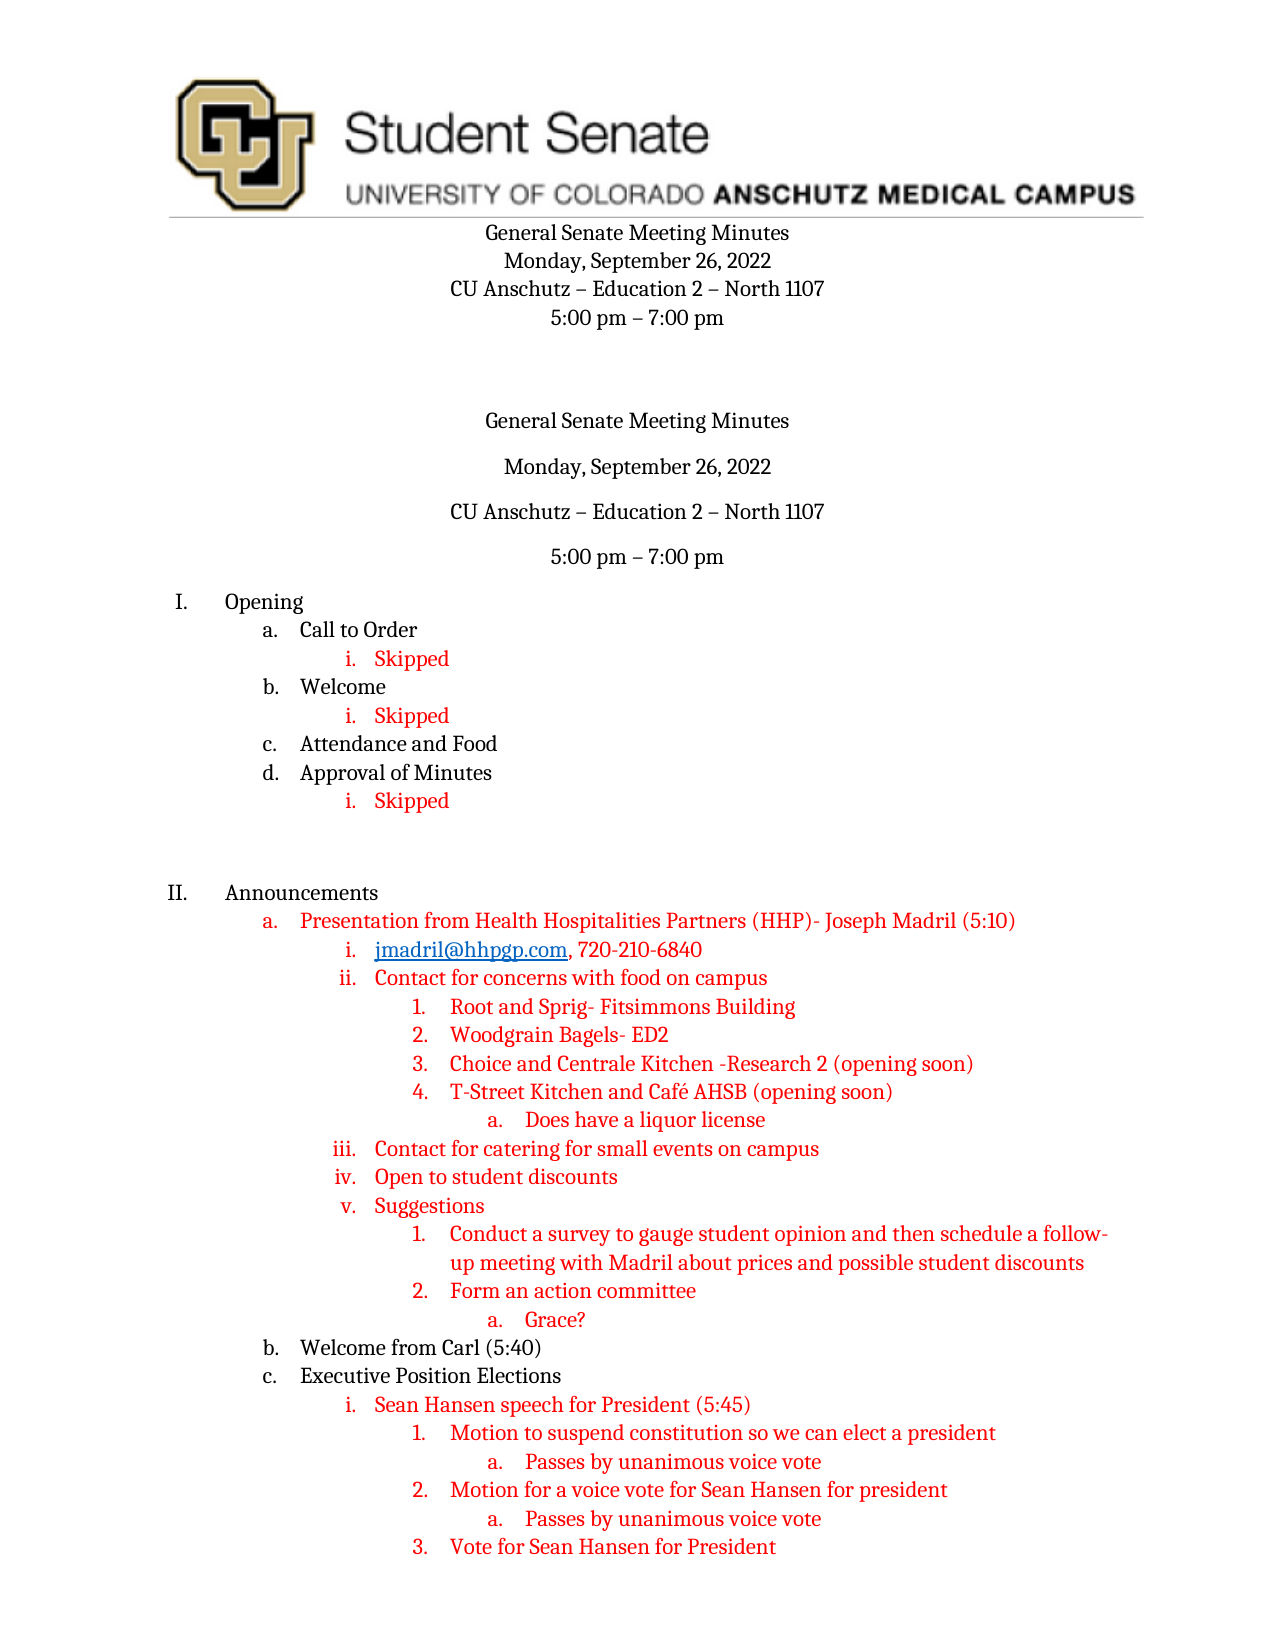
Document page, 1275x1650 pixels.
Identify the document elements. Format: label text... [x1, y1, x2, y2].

list Does have a liquor license [487, 1107, 1125, 1134]
text General Senate Meeting Minutes [150, 219, 1125, 246]
list Contact for concerns with food on campus [356, 965, 1125, 991]
list Form an action committee [412, 1278, 1125, 1304]
list Woodgrain Bagels- ED2 [412, 1022, 1125, 1048]
list Passes by unanimous voice vote [487, 1448, 1125, 1475]
list Motion for a voice vote for Sean Hansen for president [412, 1477, 1125, 1503]
list Motion to suspend constitution so we can elect a president [412, 1420, 1125, 1446]
text General Senate Meeting Minutes [150, 408, 1125, 435]
list Approval of Minutes [262, 759, 1125, 786]
list T-Street Kitchen and Café AHSB (opening soon) [412, 1079, 1125, 1105]
list Open to student discounts [356, 1164, 1125, 1191]
text Monday, September 26, 2022 [150, 248, 1125, 274]
list Conduct a survey to gauge student opinion and then schedule a follow-up meeting with Madril about prices and possible student discounts [412, 1221, 1125, 1276]
text Monday, September 26, 2022 [150, 453, 1125, 480]
list Sean Hansen speech for President (5:45) [356, 1392, 1125, 1418]
list Announcements [187, 880, 1125, 906]
list jmadril@hhpgp.com, 720-210-6840 [356, 937, 1125, 963]
list Welcome from Carl (5:40) [262, 1335, 1125, 1361]
list Skipped [356, 646, 1125, 672]
list Vote for Sean Hansen for President [412, 1534, 1125, 1560]
list Call to Order [262, 617, 1125, 643]
list Passes by unanimous voice vote [487, 1505, 1125, 1532]
list Choice and Centrale Kitchen -Research 2 (opening soon) [412, 1050, 1125, 1077]
text CU Anschutz – Education 2 – North 1107 [150, 276, 1125, 302]
list Executive Position Elections [262, 1363, 1125, 1389]
list Suggestions [356, 1193, 1125, 1219]
text 5:00 pm – 7:00 pm [150, 304, 1125, 331]
list Presentation from Health Hospitalities Partners (HHP)- Joseph Madril (5:10) [262, 908, 1125, 934]
list Grace? [487, 1306, 1125, 1333]
text CU Anschutz – Education 2 – North 1107 [150, 498, 1125, 525]
list Welcome [262, 674, 1125, 700]
list Contact for catering for small events on campus [356, 1136, 1125, 1162]
list Attendance and Food [262, 731, 1125, 757]
text 5:00 pm – 7:00 pm [150, 544, 1125, 570]
list Root and Sprig- Fitsimmons Building [412, 993, 1125, 1020]
list Skipped [356, 702, 1125, 729]
list Opening [187, 589, 1125, 615]
list Skipped [356, 788, 1125, 814]
